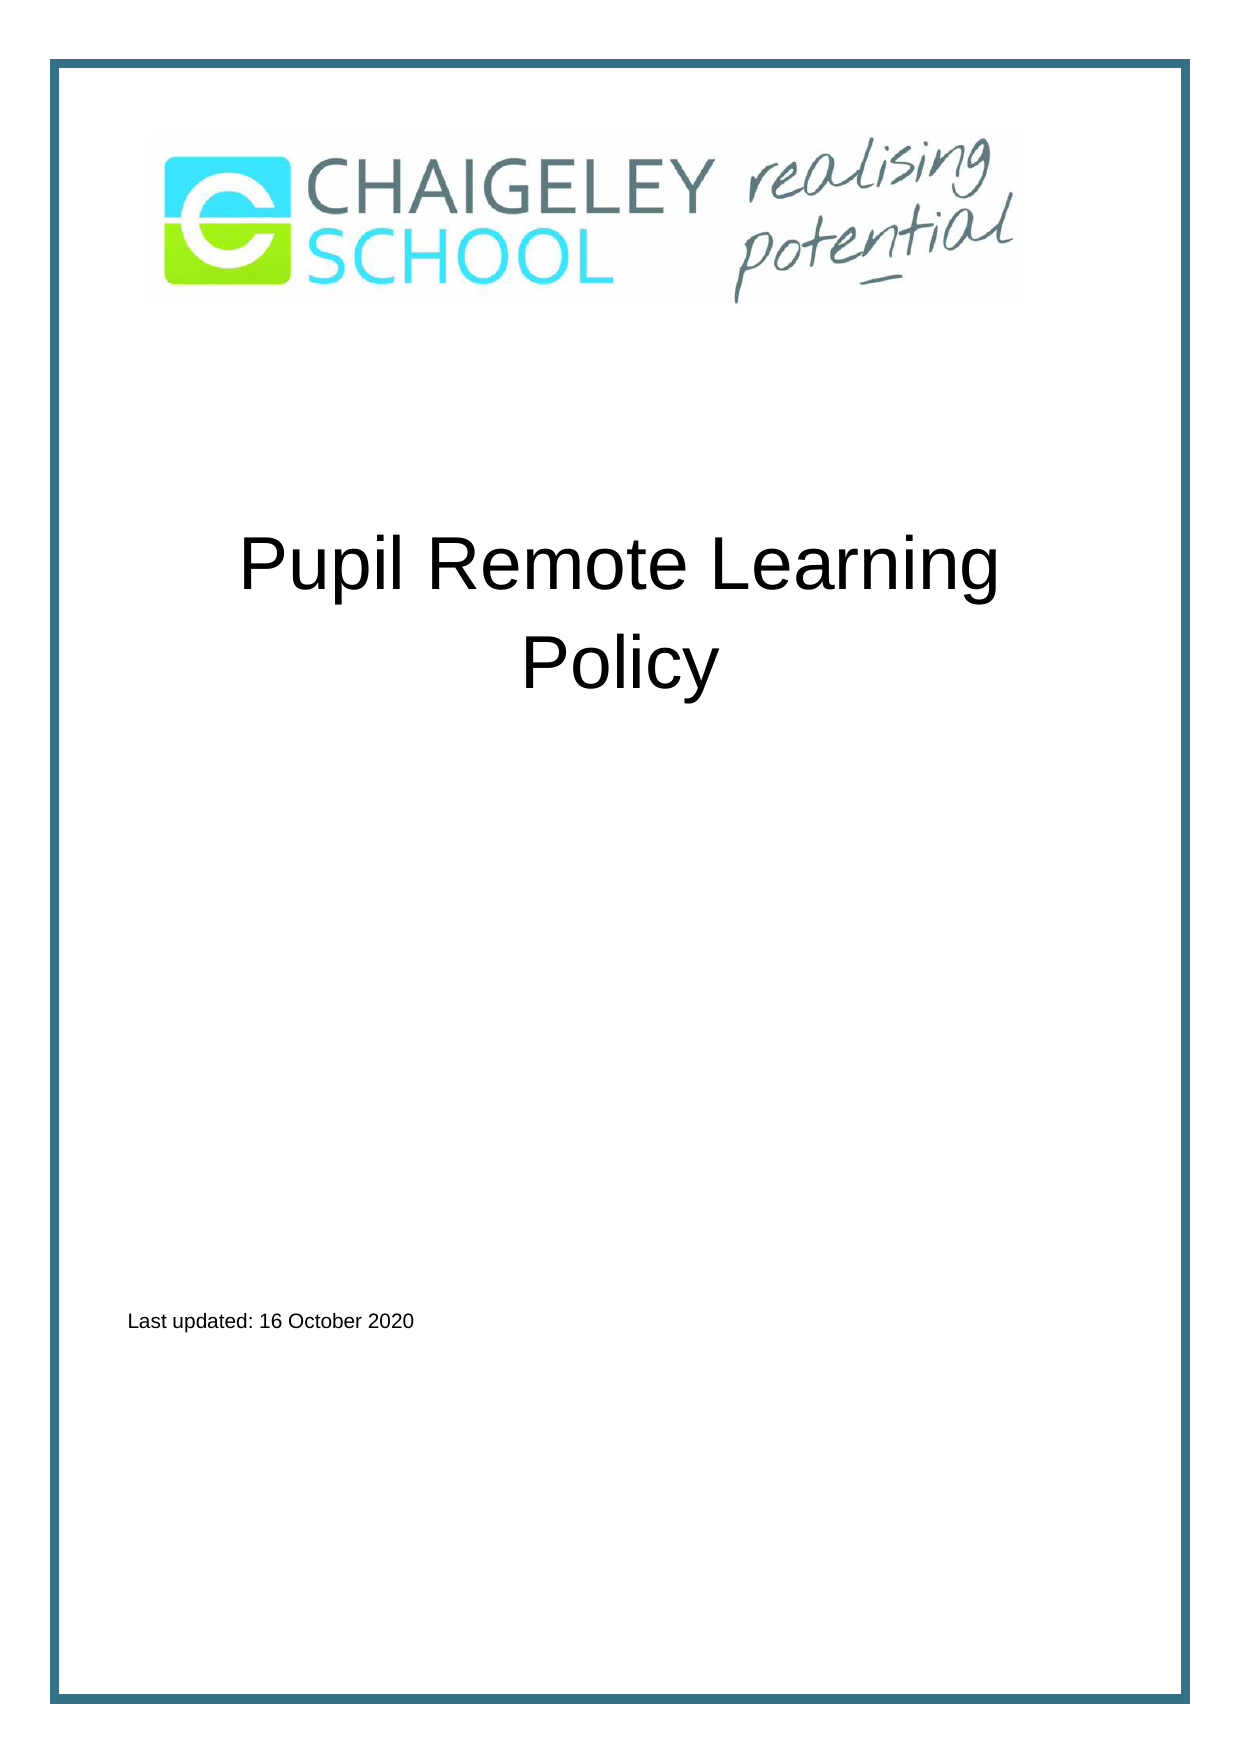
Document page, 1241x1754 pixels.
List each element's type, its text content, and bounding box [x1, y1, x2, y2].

text Pupil Remote Learning Policy [150, 519, 1090, 704]
